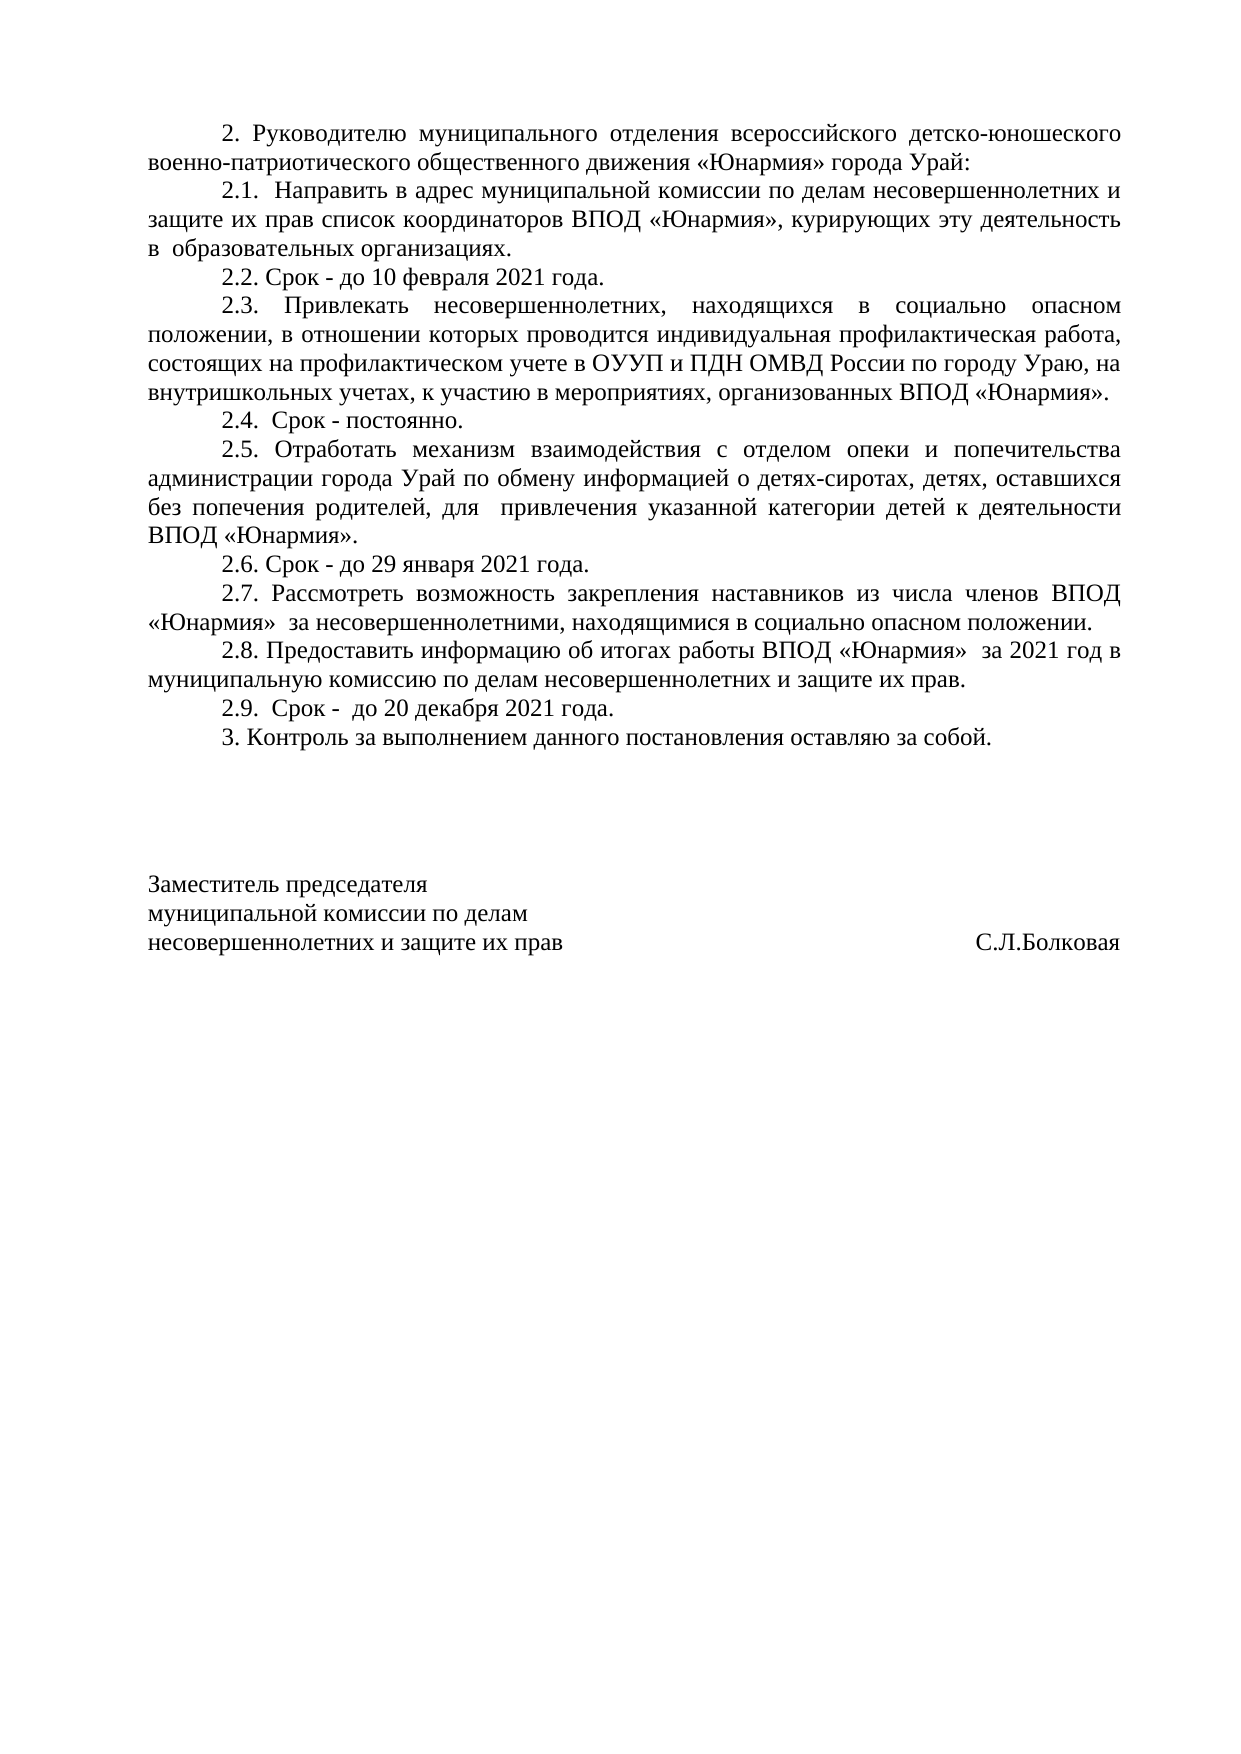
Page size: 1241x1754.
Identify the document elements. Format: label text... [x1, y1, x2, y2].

text Заместитель председателя [148, 869, 1122, 898]
subtitle 2.4. Срок - постоянно. [148, 406, 1122, 434]
text муниципальной комиссии по делам [148, 898, 1122, 927]
text 2.2. Срок - до 10 февраля 2021 года. [148, 262, 1122, 291]
text 3. Контроль за выполнением данного постановления оставляю за собой. [148, 722, 1122, 751]
text 2.8. Предоставить информацию об итогах работы ВПОД «Юнармия» за 2021 год в муниципальную комиссию по делам несовершеннолетних и защите их прав. [148, 636, 1122, 693]
text 2.6. Срок - до 29 января 2021 года. [148, 549, 1122, 578]
subtitle 2. Руководителю муниципального отделения всероссийского детско-юношеского военно-патриотического общественного движения «Юнармия» города Урай: [148, 118, 1122, 176]
text 2.7. Рассмотреть возможность закрепления наставников из числа членов ВПОД «Юнармия» за несовершеннолетними, находящимися в социально опасном положении. [148, 578, 1122, 636]
text несовершеннолетних и защите их прав С.Л.Болковая [148, 927, 1122, 956]
text 2.9. Срок - до 20 декабря 2021 года. [148, 693, 1122, 722]
text 2.5. Отработать механизм взаимодействия с отделом опеки и попечительства администрации города Урай по обмену информацией о детях-сиротах, детях, оставшихся без попечения родителей, для привлечения указанной категории детей к деятельности ВПОД «Юнармия». [148, 434, 1122, 549]
text 2.1. Направить в адрес муниципальной комиссии по делам несовершеннолетних и защите их прав список координаторов ВПОД «Юнармия», курирующих эту деятельность в образовательных организациях. [148, 176, 1122, 262]
subtitle 2.3. Привлекать несовершеннолетних, находящихся в социально опасном положении, в отношении которых проводится индивидуальная профилактическая работа, состоящих на профилактическом учете в ОУУП и ПДН ОМВД России по городу Ураю, на внутришкольных учетах, к участию в мероприятиях, организованных ВПОД «Юнармия». [148, 291, 1122, 406]
